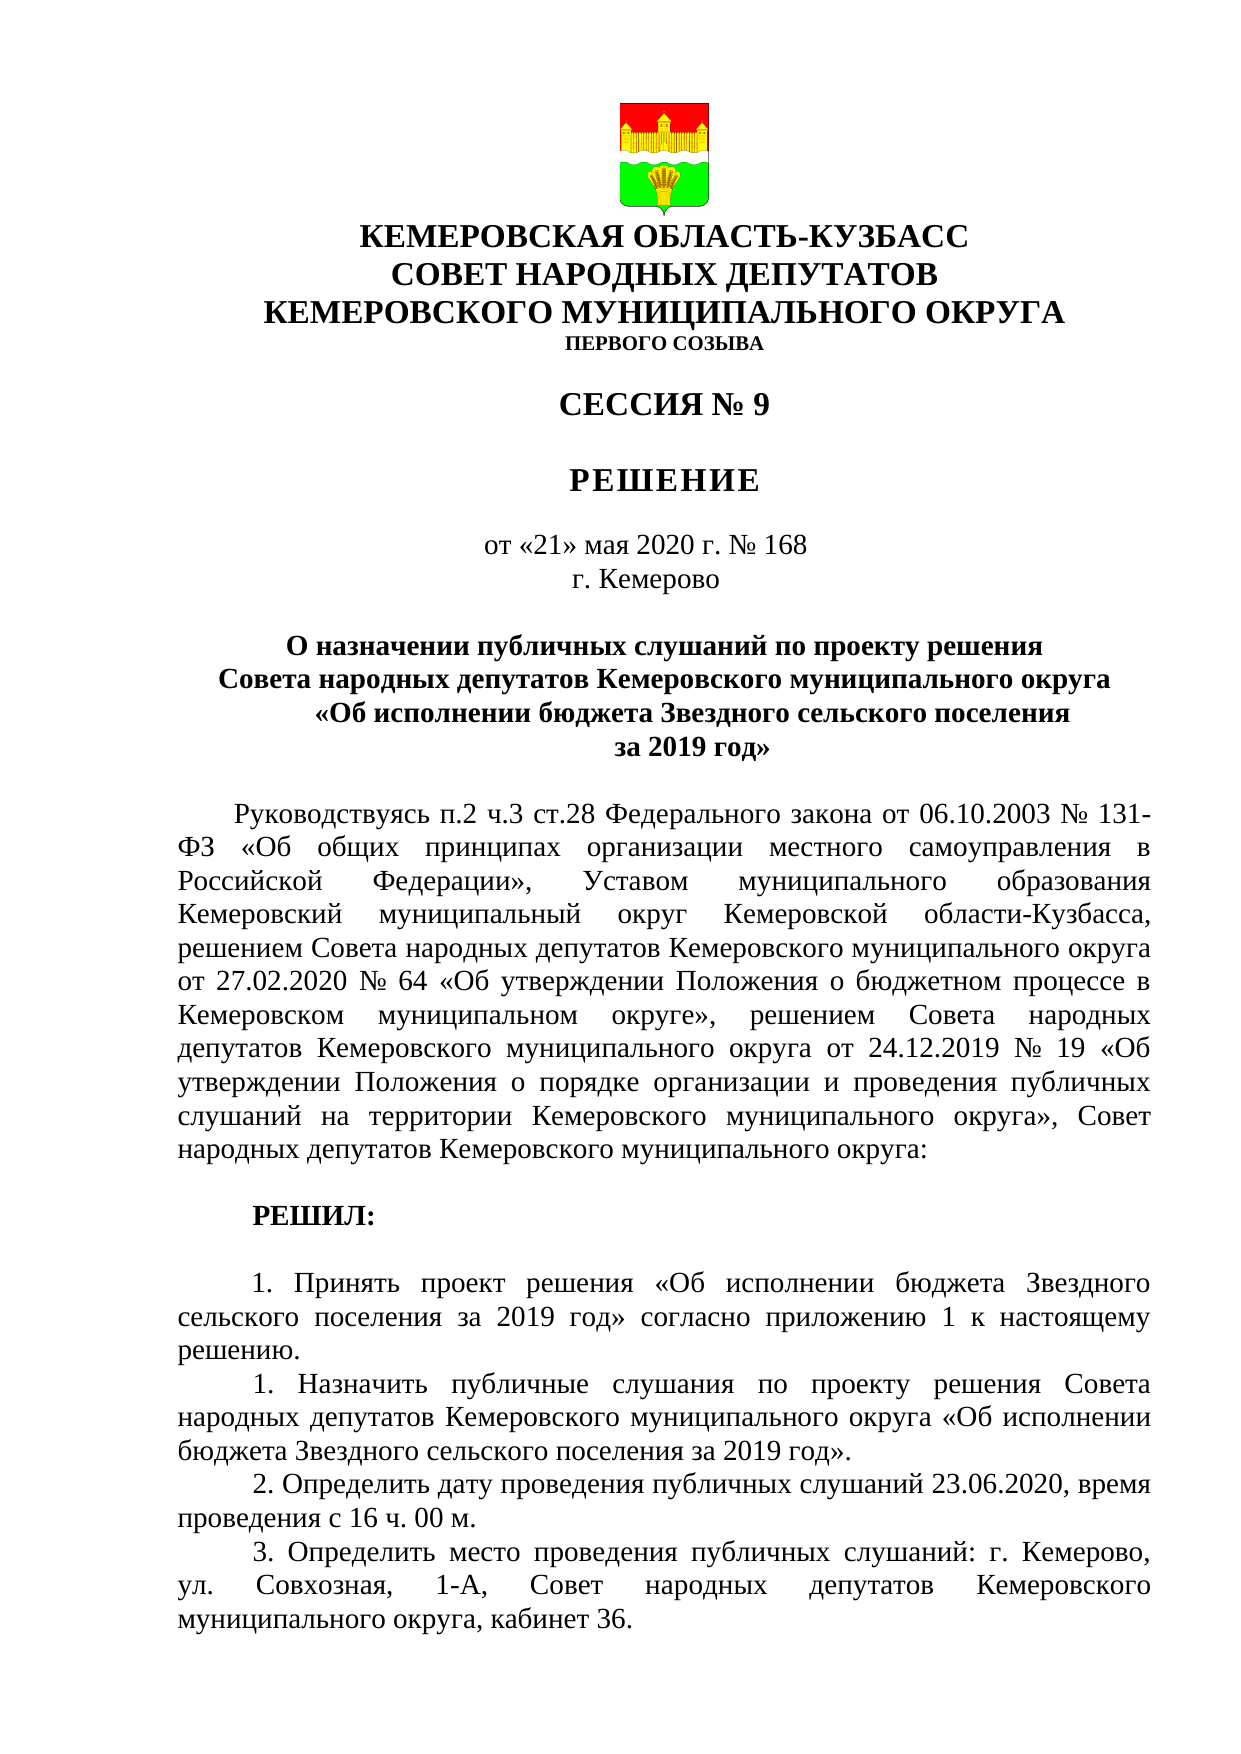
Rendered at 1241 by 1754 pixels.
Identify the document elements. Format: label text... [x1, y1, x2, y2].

text Руководствуясь п.2 ч.3 ст.28 Федерального закона от 06.10.2003 № 131-ФЗ «Об общих принципах организации местного самоуправления в Российской Федерации», Уставом муниципального образования Кемеровский муниципальный округ Кемеровской области-Кузбасса, решением Совета народных депутатов Кемеровского муниципального округа от 27.02.2020 № 64 «Об утверждении Положения о бюджетном процессе в Кемеровском муниципальном округе», решением Совета народных депутатов Кемеровского муниципального округа от 24.12.2019 № 19 «Об утверждении Положения о порядке организации и проведения публичных слушаний на территории Кемеровского муниципального округа», Совет народных депутатов Кемеровского муниципального округа: [177, 796, 1152, 1165]
text ПЕРВОГО СОЗЫВА [177, 331, 1152, 355]
text 1. Назначить публичные слушания по проекту решения Совета народных депутатов Кемеровского муниципального округа «Об исполнении бюджета Звездного сельского поселения за 2019 год». [177, 1366, 1152, 1467]
text 1. Принять проект решения «Об исполнении бюджета Звездного сельского поселения за 2019 год» согласно приложению 1 к настоящему решению. [177, 1265, 1152, 1366]
text СОВЕТ НАРОДНЫХ ДЕПУТАТОВ [177, 254, 1152, 293]
text КЕМЕРОВСКАЯ ОБЛАСТЬ-КУЗБАСС [177, 216, 1152, 254]
text КЕМЕРОВСКого муниципального ОКРУГА [177, 293, 1152, 331]
text СЕССИЯ № 9 [177, 384, 1152, 422]
text 3. Определить место проведения публичных слушаний: г. Кемерово, ул. Совхозная, 1-А, Совет народных депутатов Кемеровского муниципального округа, кабинет 36. [177, 1534, 1152, 1634]
text РЕШИЛ: [177, 1198, 1152, 1232]
text 2. Определить дату проведения публичных слушаний 23.06.2020, время проведения с 16 ч. 00 м. [177, 1467, 1152, 1534]
text РЕШЕНИЕ [177, 460, 1152, 499]
picture [620, 103, 709, 216]
text «Об исполнении бюджета Звездного сельского поселения [177, 695, 1152, 729]
text Совета народных депутатов Кемеровского муниципального округа [177, 662, 1152, 695]
text г. Кемерово [140, 561, 1152, 594]
text О назначении публичных слушаний по проекту решения [177, 628, 1152, 662]
text за 2019 год» [177, 729, 1152, 762]
text от «21» мая 2020 г. № 168 [140, 527, 1152, 561]
